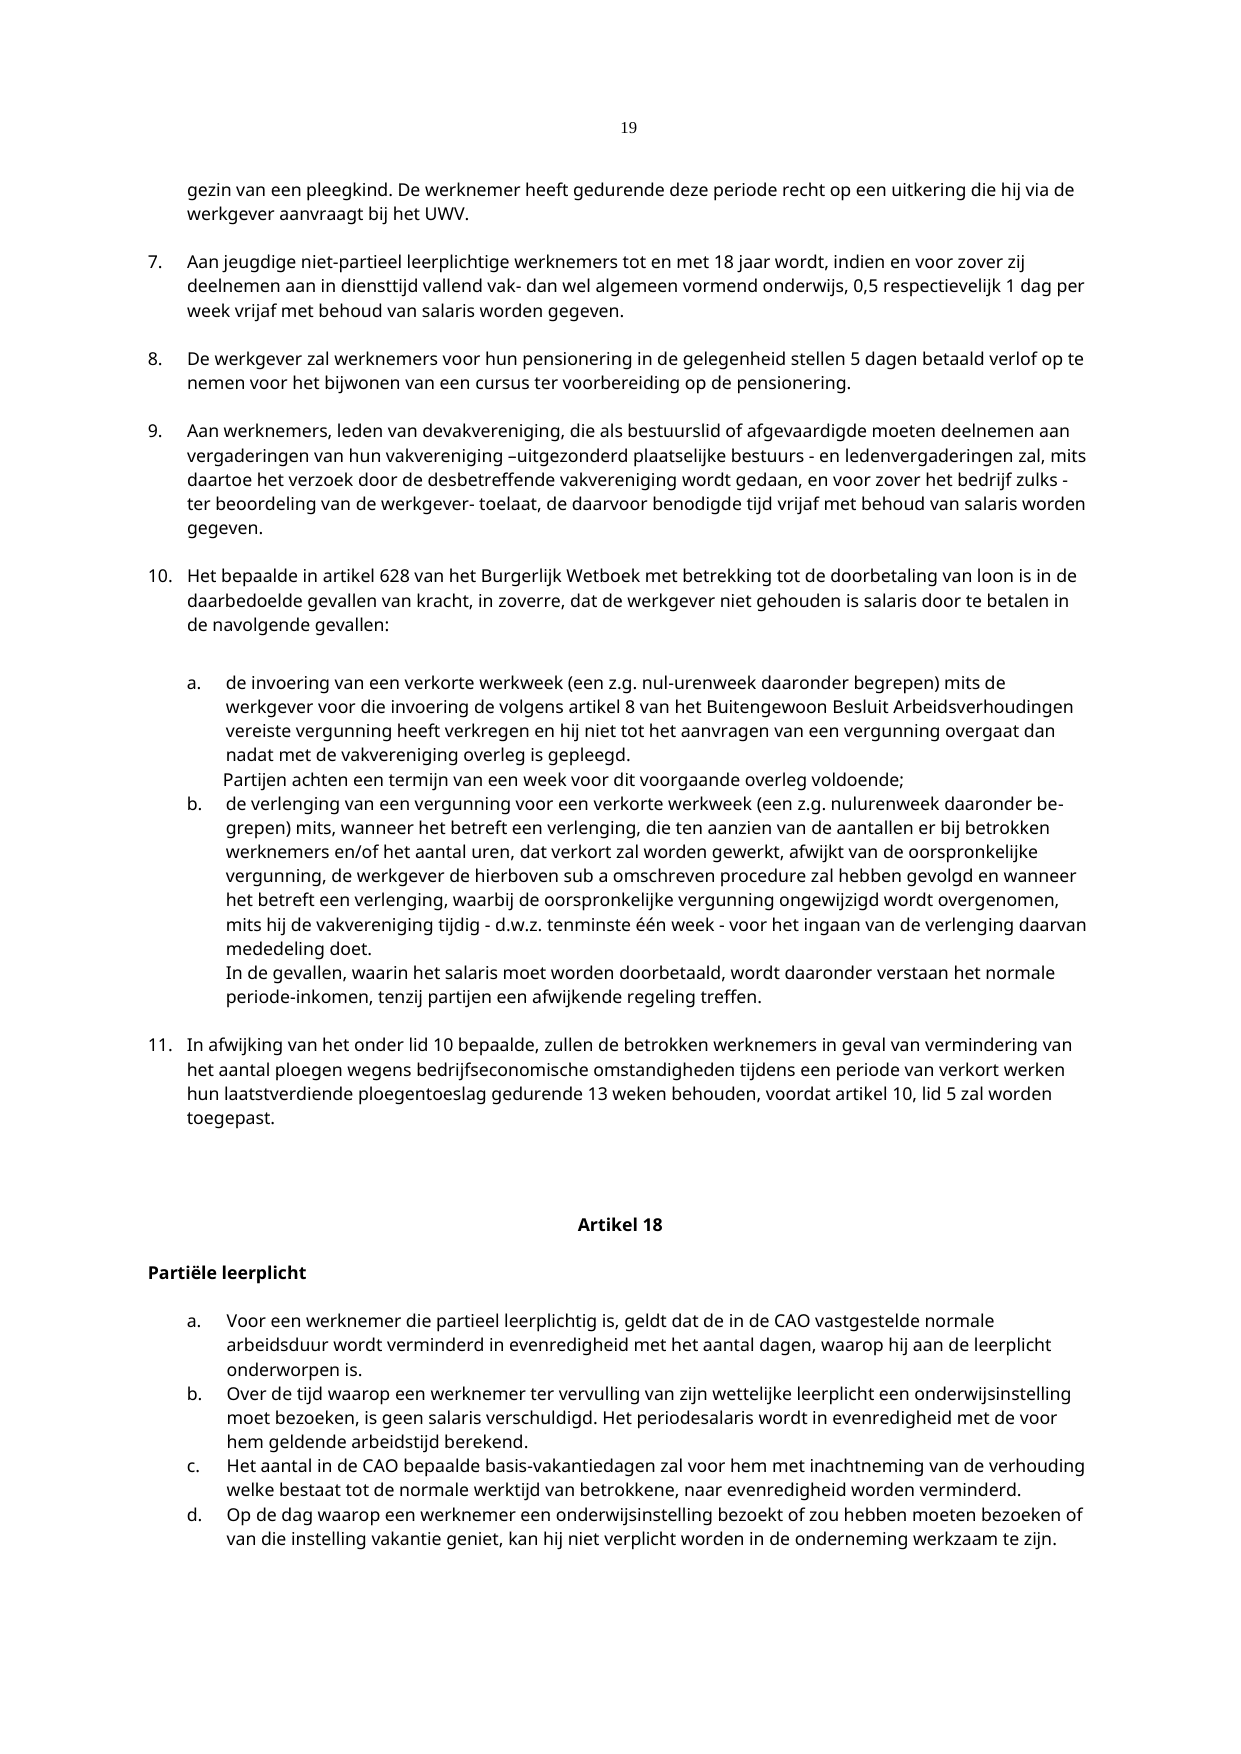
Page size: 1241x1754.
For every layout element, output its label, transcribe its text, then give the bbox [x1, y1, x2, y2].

text c. Het aantal in de CAO bepaalde basis-vakantiedagen zal voor hem met inachtneming van de verhouding welke bestaat tot de normale werktijd van betrokkene, naar evenredigheid worden verminderd. [187, 1454, 1092, 1502]
subtitle Partiële leerplicht [148, 1260, 1092, 1284]
text a. de invoering van een verkorte werkweek (een z.g. nul-urenweek daaronder begrepen) mits de werkgever voor die invoering de volgens artikel 8 van het Buitengewoon Besluit Arbeidsverhoudingen vereiste vergunning heeft verkregen en hij niet tot het aanvragen van een vergunning overgaat dan nadat met de vakvereniging overleg is gepleegd. [187, 670, 1092, 767]
text b. de verlenging van een vergunning voor een verkorte werkweek (een z.g. nulurenweek daaronder begrepen) mits, wanneer het betreft een verlenging, die ten aanzien van de aantallen er bij betrokken werknemers en/of het aantal uren, dat verkort zal worden gewerkt, afwijkt van de oorspronkelijke vergunning, de werkgever de hierboven sub a omschreven procedure zal hebben gevolgd en wanneer het betreft een verlenging, waarbij de oorspronkelijke vergunning ongewijzigd wordt overgenomen, mits hij de vakvereniging tijdig - d.w.z. tenminste één week - voor het ingaan van de verlenging daarvan mededeling doet. [187, 791, 1092, 960]
text 11. In afwijking van het onder lid 10 bepaalde, zullen de betrokken werknemers in geval van vermindering van het aantal ploegen wegens bedrijfseconomische omstandigheden tijdens een periode van verkort werken hun laatstverdiende ploegentoeslag gedurende 13 weken behouden, voordat artikel 10, lid 5 zal worden toegepast. [148, 1033, 1092, 1129]
text b. Over de tijd waarop een werknemer ter vervulling van zijn wettelijke leerplicht een onderwijsinstelling moet bezoeken, is geen salaris verschuldigd. Het periodesalaris wordt in evenredigheid met de voor hem geldende arbeidstijd berekend. [187, 1381, 1092, 1454]
list De werkgever zal werknemers voor hun pensionering in de gelegenheid stellen 5 dagen betaald verlof op te nemen voor het bijwonen van een cursus ter voorbereiding op de pensionering. [148, 346, 1092, 395]
text Partijen achten een termijn van een week voor dit voorgaande overleg voldoende; [184, 767, 1092, 791]
list Het bepaalde in artikel 628 van het Burgerlijk Wetboek met betrekking tot de doorbetaling van loon is in de daarbedoelde gevallen van kracht, in zoverre, dat de werkgever niet gehouden is salaris door te betalen in de navolgende gevallen: [148, 564, 1092, 670]
list Aan werknemers, leden van devakvereniging, die als bestuurslid of afgevaardigde moeten deelnemen aan vergaderingen van hun vakvereniging –uitgezonderd plaatselijke bestuurs - en ledenvergaderingen zal, mits daartoe het verzoek door de desbetreffende vakvereniging wordt gedaan, en voor zover het bedrijf zulks - ter beoordeling van de werkgever- toelaat, de daarvoor benodigde tijd vrijaf met behoud van salaris worden gegeven. [148, 419, 1092, 540]
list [148, 177, 1092, 226]
list Aan jeugdige niet-partieel leerplichtige werknemers tot en met 18 jaar wordt, indien en voor zover zij deelnemen aan in diensttijd vallend vak- dan wel algemeen vormend onderwijs, 0,5 respectievelijk 1 dag per week vrijaf met behoud van salaris worden gegeven. [148, 250, 1092, 322]
text d. Op de dag waarop een werknemer een onderwijsinstelling bezoekt of zou hebben moeten bezoeken of van die instelling vakantie geniet, kan hij niet verplicht worden in de onderneming werkzaam te zijn. [187, 1502, 1092, 1550]
text In de gevallen, waarin het salaris moet worden doorbetaald, wordt daaronder verstaan het normale periode-inkomen, tenzij partijen een afwijkende regeling treffen. [187, 960, 1092, 1009]
text a. Voor een werknemer die partieel leerplichtig is, geldt dat de in de CAO vastgestelde normale arbeidsduur wordt verminderd in evenredigheid met het aantal dagen, waarop hij aan de leerplicht onderworpen is. [187, 1309, 1092, 1381]
subtitle Artikel 18 [148, 1212, 1092, 1236]
